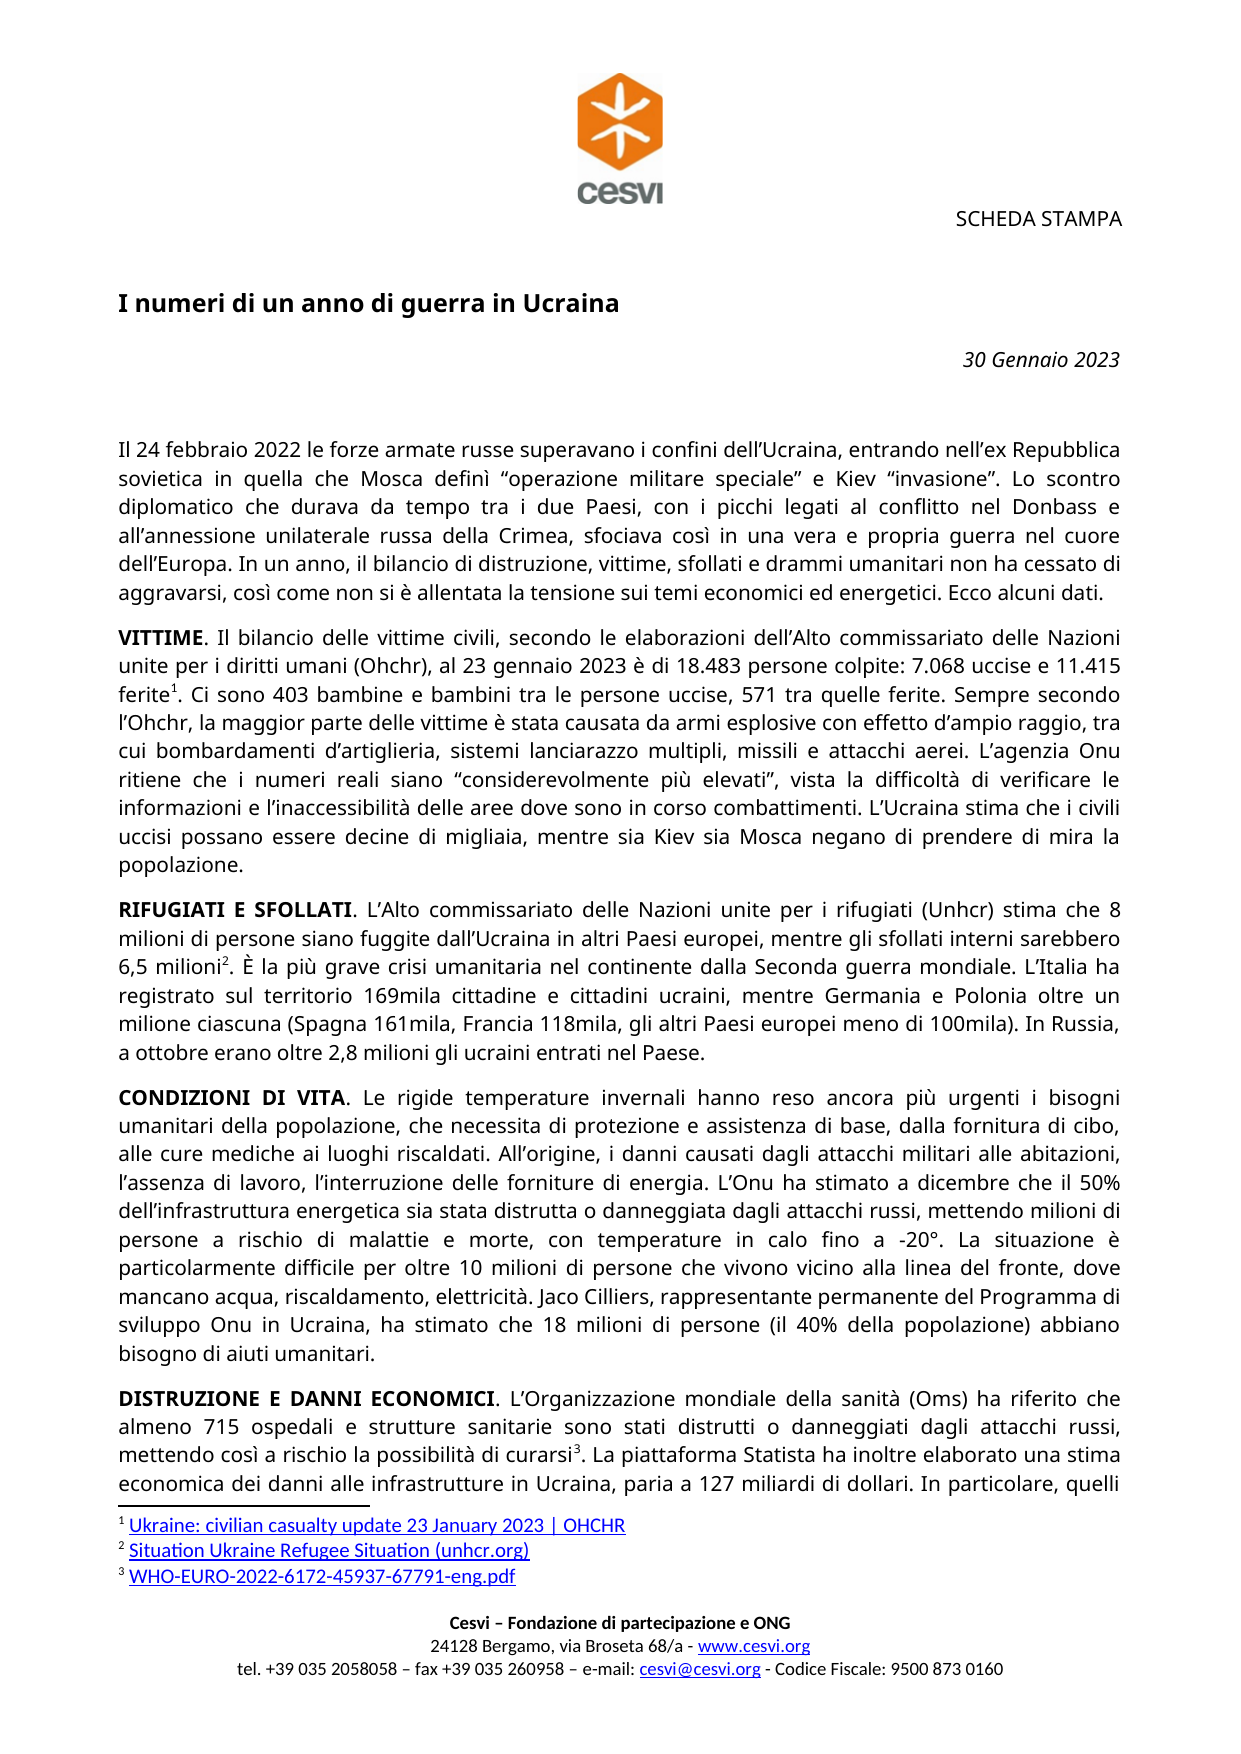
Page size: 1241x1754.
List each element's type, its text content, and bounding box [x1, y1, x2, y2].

text VITTIME. Il bilancio delle vittime civili, secondo le elaborazioni dell’Alto commissariato delle Nazioni unite per i diritti umani (Ohchr), al 23 gennaio 2023 è di 18.483 persone colpite: 7.068 uccise e 11.415 ferite. Ci sono 403 bambine e bambini tra le persone uccise, 571 tra quelle ferite. Sempre secondo l’Ohchr, la maggior parte delle vittime è stata causata da armi esplosive con effetto d’ampio raggio, tra cui bombardamenti d’artiglieria, sistemi lanciarazzo multipli, missili e attacchi aerei. L’agenzia Onu ritiene che i numeri reali siano “considerevolmente più elevati”, vista la difficoltà di verificare le informazioni e l’inaccessibilità delle aree dove sono in corso combattimenti. L’Ucraina stima che i civili uccisi possano essere decine di migliaia, mentre sia Kiev sia Mosca negano di prendere di mira la popolazione. [118, 623, 1122, 879]
text CONDIZIONI DI VITA. Le rigide temperature invernali hanno reso ancora più urgenti i bisogni umanitari della popolazione, che necessita di protezione e assistenza di base, dalla fornitura di cibo, alle cure mediche ai luoghi riscaldati. All’origine, i danni causati dagli attacchi militari alle abitazioni, l’assenza di lavoro, l’interruzione delle forniture di energia. L’Onu ha stimato a dicembre che il 50% dell’infrastruttura energetica sia stata distrutta o danneggiata dagli attacchi russi, mettendo milioni di persone a rischio di malattie e morte, con temperature in calo fino a -20°. La situazione è particolarmente difficile per oltre 10 milioni di persone che vivono vicino alla linea del fronte, dove mancano acqua, riscaldamento, elettricità. Jaco Cilliers, rappresentante permanente del Programma di sviluppo Onu in Ucraina, ha stimato che 18 milioni di persone (il 40% della popolazione) abbiano bisogno di aiuti umanitari. [118, 1083, 1122, 1367]
text RIFUGIATI E SFOLLATI. L’Alto commissariato delle Nazioni unite per i rifugiati (Unhcr) stima che 8 milioni di persone siano fuggite dall’Ucraina in altri Paesi europei, mentre gli sfollati interni sarebbero 6,5 milioni. È la più grave crisi umanitaria nel continente dalla Seconda guerra mondiale. L’Italia ha registrato sul territorio 169mila cittadine e cittadini ucraini, mentre Germania e Polonia oltre un milione ciascuna (Spagna 161mila, Francia 118mila, gli altri Paesi europei meno di 100mila). In Russia, a ottobre erano oltre 2,8 milioni gli ucraini entrati nel Paese. [118, 895, 1122, 1066]
text 30 Gennaio 2023 [118, 345, 1122, 374]
text I numeri di un anno di guerra in Ucraina [118, 286, 1122, 320]
text Il 24 febbraio 2022 le forze armate russe superavano i confini dell’Ucraina, entrando nell’ex Repubblica sovietica in quella che Mosca definì “operazione militare speciale” e Kiev “invasione”. Lo scontro diplomatico che durava da tempo tra i due Paesi, con i picchi legati al conflitto nel Donbass e all’annessione unilaterale russa della Crimea, sfociava così in una vera e propria guerra nel cuore dell’Europa. In un anno, il bilancio di distruzione, vittime, sfollati e drammi umanitari non ha cessato di aggravarsi, così come non si è allentata la tensione sui temi economici ed energetici. Ecco alcuni dati. [118, 436, 1122, 606]
picture [577, 73, 663, 204]
text SCHEDA STAMPA [118, 204, 1122, 232]
